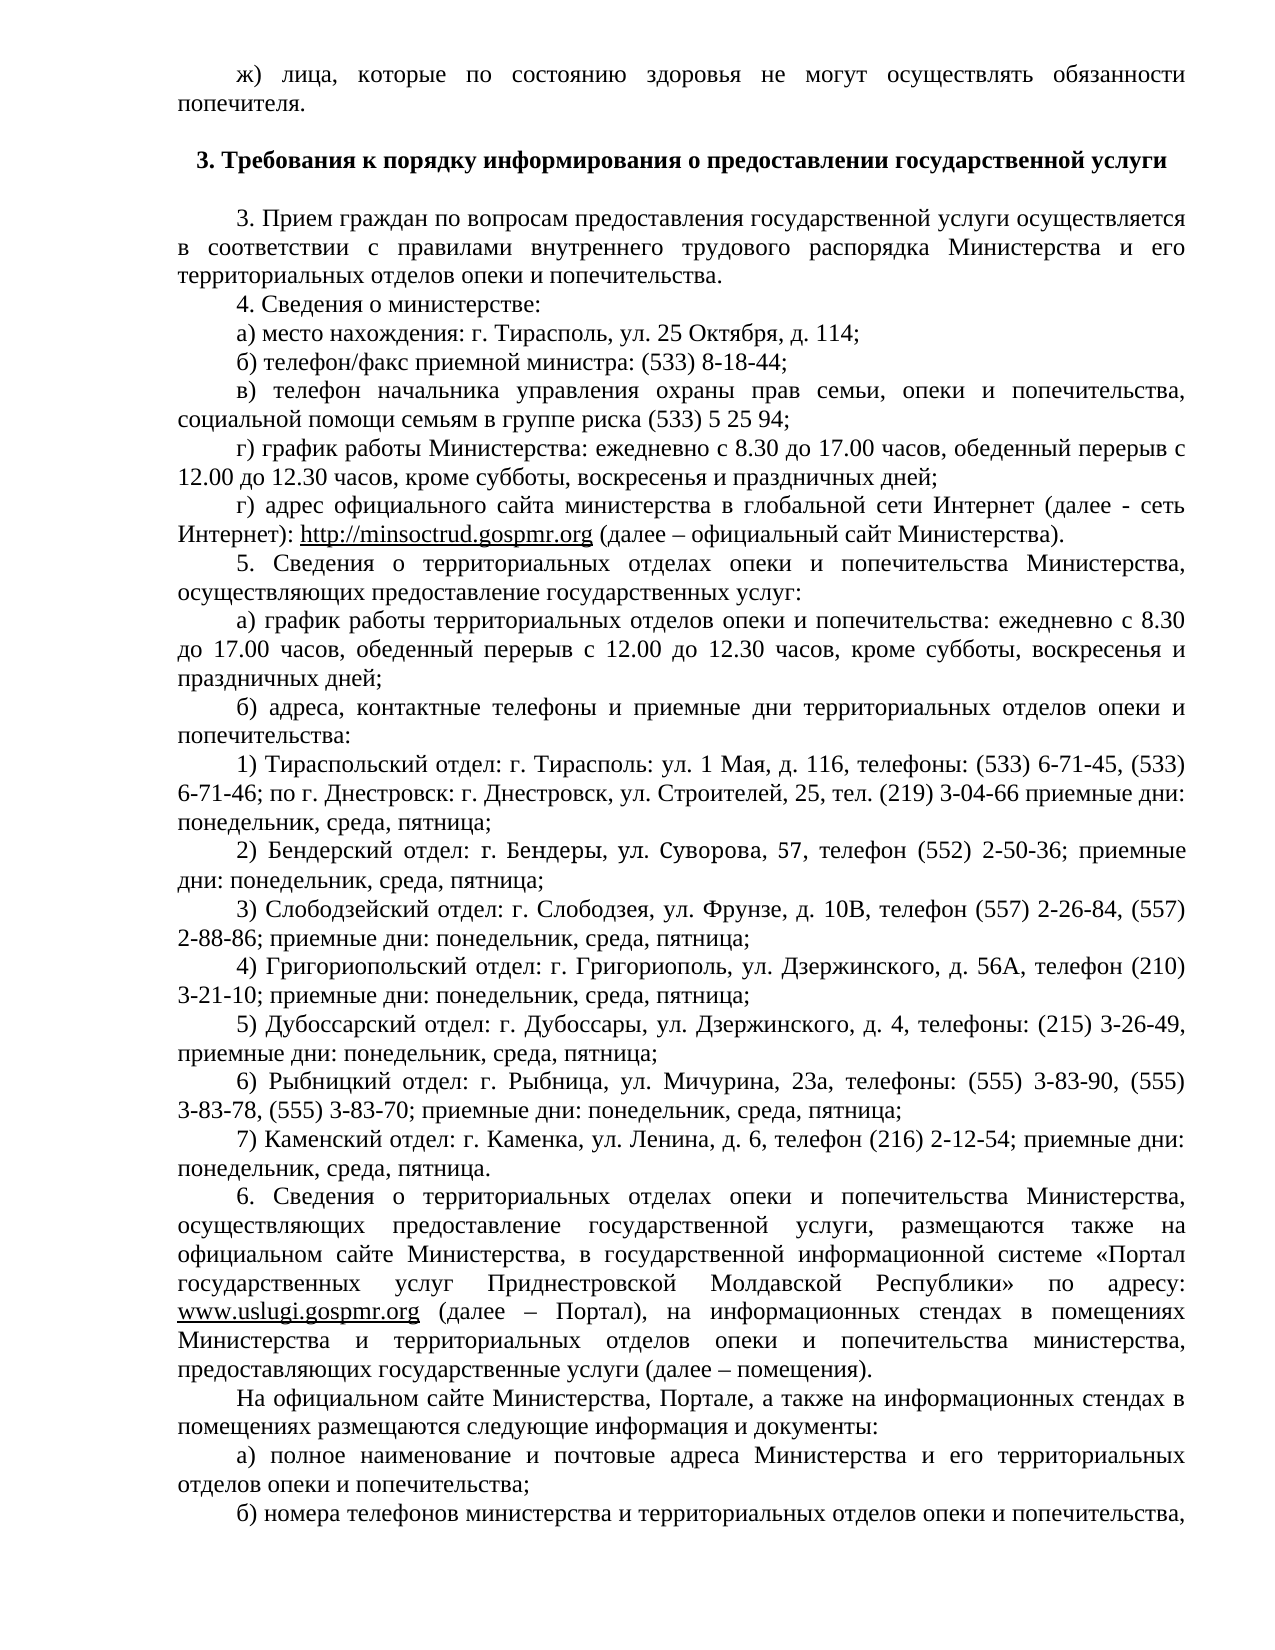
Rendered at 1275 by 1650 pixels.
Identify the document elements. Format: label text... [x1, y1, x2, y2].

text 4. Сведения о министерстве: [177, 289, 1186, 318]
text 7) Каменский отдел: г. Каменка, ул. Ленина, д. 6, телефон (216) 2-12-54; приемные дни: понедельник, среда, пятница. [177, 1124, 1186, 1181]
text 3. Требования к порядку информирования о предоставлении государственной услуги [177, 145, 1186, 174]
text 1) Тираспольский отдел: г. Тирасполь: ул. 1 Мая, д. 116, телефоны: (533) 6-71-45, (533) 6-71-46; по г. Днестровск: г. Днестровск, ул. Строителей, 25, тел. (219) 3-04-66 приемные дни: понедельник, среда, пятница; [177, 749, 1186, 835]
text 6) Рыбницкий отдел: г. Рыбница, ул. Мичурина, 23а, телефоны: (555) 3-83-90, (555) 3-83-78, (555) 3-83-70; приемные дни: понедельник, среда, пятница; [177, 1066, 1186, 1124]
text б) телефон/факс приемной министра: (533) 8-18-44; [177, 347, 1186, 375]
text 5. Сведения о территориальных отделах опеки и попечительства Министерства, осуществляющих предоставление государственных услуг: [177, 548, 1186, 605]
text а) график работы территориальных отделов опеки и попечительства: ежедневно с 8.30 до 17.00 часов, обеденный перерыв с 12.00 до 12.30 часов, кроме субботы, воскресенья и праздничных дней; [177, 605, 1186, 692]
text г) график работы Министерства: ежедневно с 8.30 до 17.00 часов, обеденный перерыв с 12.00 до 12.30 часов, кроме субботы, воскресенья и праздничных дней; [177, 433, 1186, 490]
text б) адреса, контактные телефоны и приемные дни территориальных отделов опеки и попечительства: [177, 692, 1186, 749]
text 5) Дубоссарский отдел: г. Дубоссары, ул. Дзержинского, д. 4, телефоны: (215) 3-26-49, приемные дни: понедельник, среда, пятница; [177, 1009, 1186, 1066]
text а) полное наименование и почтовые адреса Министерства и его территориальных отделов опеки и попечительства; [177, 1440, 1186, 1498]
text 6. Сведения о территориальных отделах опеки и попечительства Министерства, осуществляющих предоставление государственной услуги, размещаются также на официальном сайте Министерства, в государственной информационной системе «Портал государственных услуг Приднестровской Молдавской Республики» по адресу: www.uslugi.gospmr.org (далее – Портал), на информационных стендах в помещениях Министерства и территориальных отделов опеки и попечительства министерства, предоставляющих государственные услуги (далее – помещения). [177, 1181, 1186, 1383]
text в) телефон начальника управления охраны прав семьи, опеки и попечительства, социальной помощи семьям в группе риска (533) 5 25 94; [177, 375, 1186, 433]
text а) место нахождения: г. Тирасполь, ул. 25 Октября, д. 114; [177, 318, 1186, 347]
text 2) Бендерский отдел: г. Бендеры, ул. Суворова, 57, телефон (552) 2-50-36; приемные дни: понедельник, среда, пятница; [177, 835, 1186, 894]
text ж) лица, которые по состоянию здоровья не могут осуществлять обязанности попечителя. [177, 59, 1186, 117]
text 3) Слободзейский отдел: г. Слободзея, ул. Фрунзе, д. 10В, телефон (557) 2-26-84, (557) 2-88-86; приемные дни: понедельник, среда, пятница; [177, 894, 1186, 951]
text На официальном сайте Министерства, Портале, а также на информационных стендах в помещениях размещаются следующие информация и документы: [177, 1383, 1186, 1440]
text 4) Григориопольский отдел: г. Григориополь, ул. Дзержинского, д. 56А, телефон (210) 3-21-10; приемные дни: понедельник, среда, пятница; [177, 951, 1186, 1009]
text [177, 1498, 1186, 1526]
text 3. Прием граждан по вопросам предоставления государственной услуги осуществляется в соответствии с правилами внутреннего трудового распорядка Министерства и его территориальных отделов опеки и попечительства. [177, 203, 1186, 289]
text г) адрес официального сайта министерства в глобальной сети Интернет (далее - сеть Интернет): http://minsoctrud.gospmr.org (далее – официальный сайт Министерства). [177, 490, 1186, 548]
